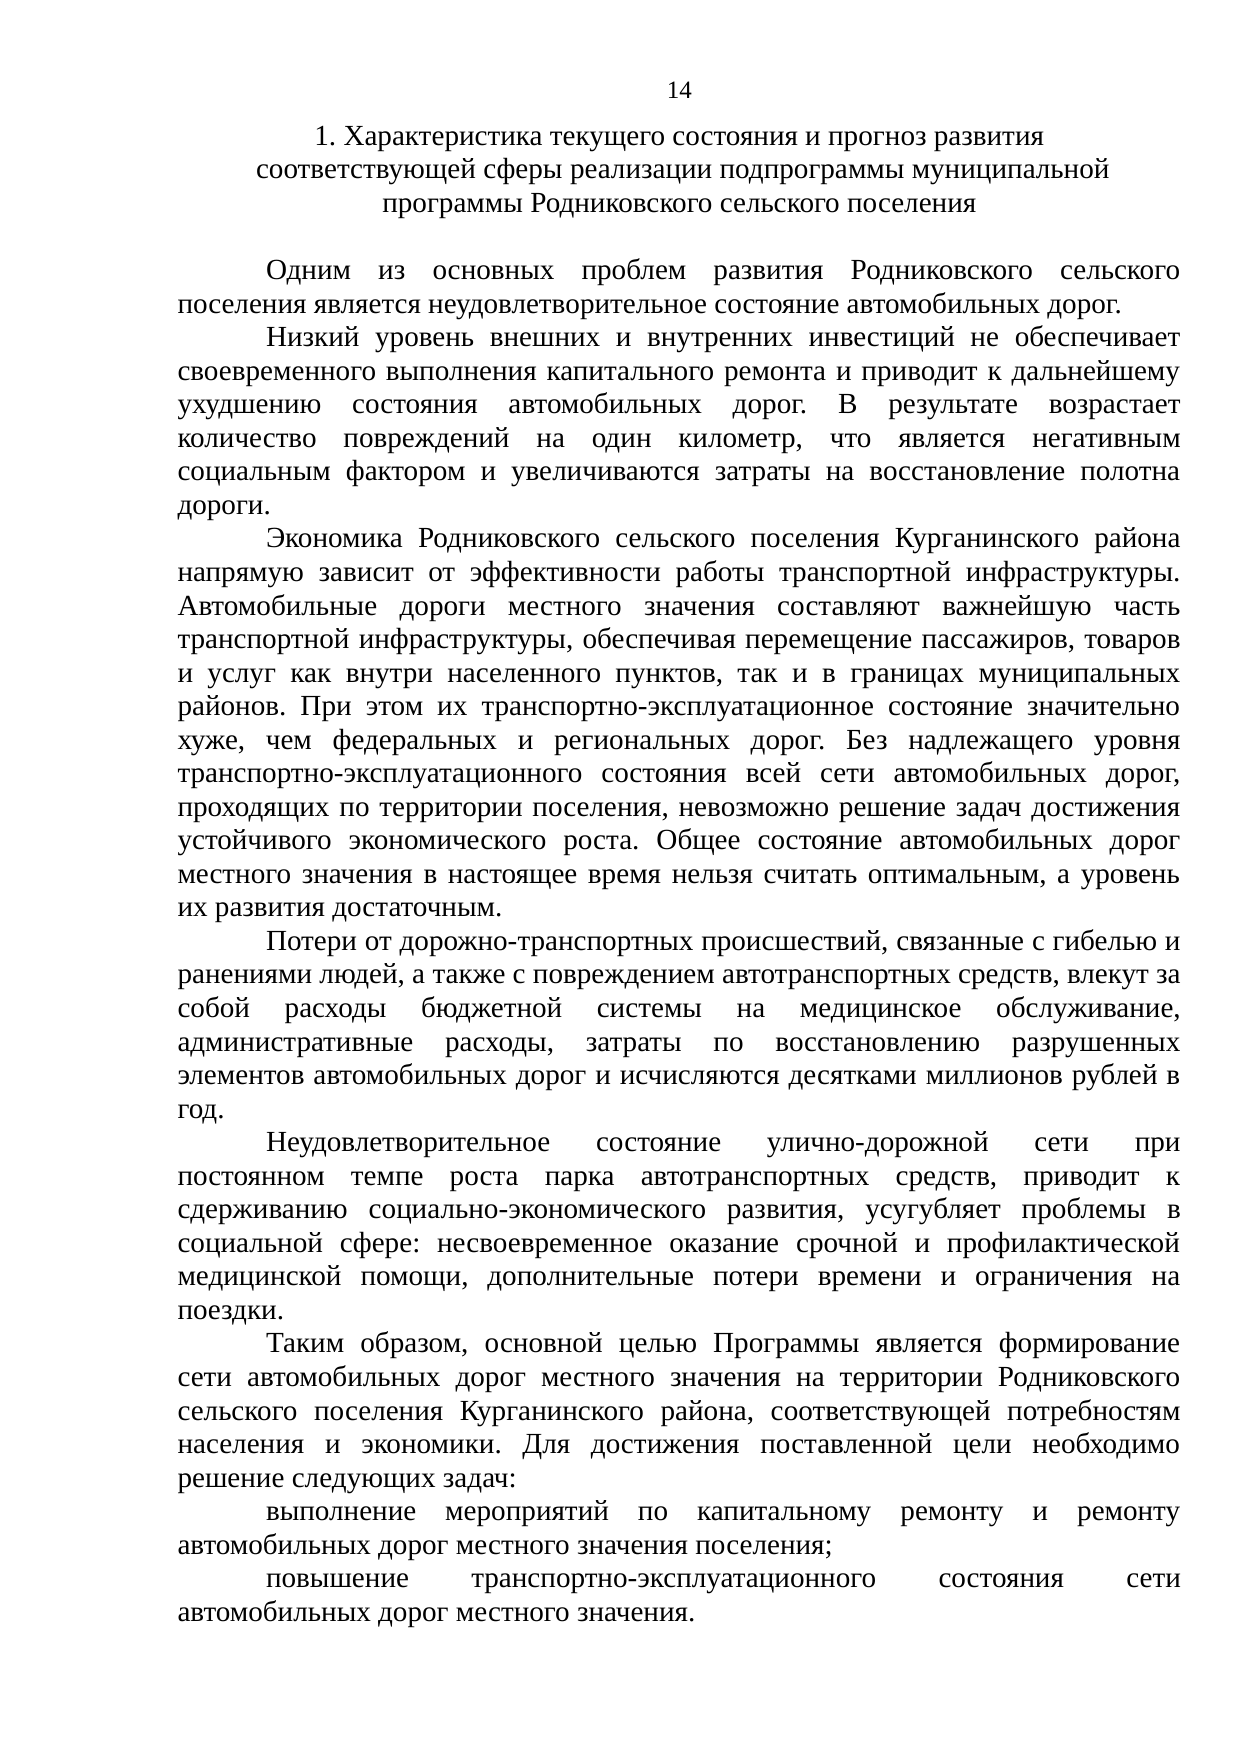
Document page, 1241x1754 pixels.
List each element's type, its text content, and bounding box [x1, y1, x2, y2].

text Таким образом, основной целью Программы является формирование сети автомобильных дорог местного значения на территории Родниковского сельского поселения Курганинского района, соответствующей потребностям населения и экономики. Для достижения поставленной цели необходимо решение следующих задач: [177, 1326, 1181, 1493]
text Одним из основных проблем развития Родниковского сельского поселения является неудовлетворительное состояние автомобильных дорог. [177, 252, 1181, 319]
text соответствующей сферы реализации подпрограммы муниципальной программы Родниковского сельского поселения [177, 152, 1181, 219]
text Неудовлетворительное состояние улично-дорожной сети при постоянном темпе роста парка автотранспортных средств, приводит к сдерживанию социально-экономического развития, усугубляет проблемы в социальной сфере: несвоевременное оказание срочной и профилактической медицинской помощи, дополнительные потери времени и ограничения на поездки. [177, 1124, 1181, 1326]
text Низкий уровень внешних и внутренних инвестиций не обеспечивает своевременного выполнения капитального ремонта и приводит к дальнейшему ухудшению состояния автомобильных дорог. В результате возрастает количество повреждений на один километр, что является негативным социальным фактором и увеличиваются затраты на восстановление полотна дороги. [177, 319, 1181, 521]
text 1. Характеристика текущего состояния и прогноз развития [177, 118, 1181, 152]
text Потери от дорожно-транспортных происшествий, связанные с гибелью и ранениями людей, а также с повреждением автотранспортных средств, влекут за собой расходы бюджетной системы на медицинское обслуживание, административные расходы, затраты по восстановлению разрушенных элементов автомобильных дорог и исчисляются десятками миллионов рублей в год. [177, 923, 1181, 1124]
text выполнение мероприятий по капитальному ремонту и ремонту автомобильных дорог местного значения поселения; [177, 1493, 1181, 1560]
text повышение транспортно-эксплуатационного состояния сети автомобильных дорог местного значения. [177, 1560, 1181, 1627]
text Экономика Родниковского сельского поселения Курганинского района напрямую зависит от эффективности работы транспортной инфраструктуры. Автомобильные дороги местного значения составляют важнейшую часть транспортной инфраструктуры, обеспечивая перемещение пассажиров, товаров и услуг как внутри населенного пунктов, так и в границах муниципальных районов. При этом их транспортно-эксплуатационное состояние значительно хуже, чем федеральных и региональных дорог. Без надлежащего уровня транспортно-эксплуатационного состояния всей сети автомобильных дорог, проходящих по территории поселения, невозможно решение задач достижения устойчивого экономического роста. Общее состояние автомобильных дорог местного значения в настоящее время нельзя считать оптимальным, а уровень их развития достаточным. [177, 521, 1181, 923]
